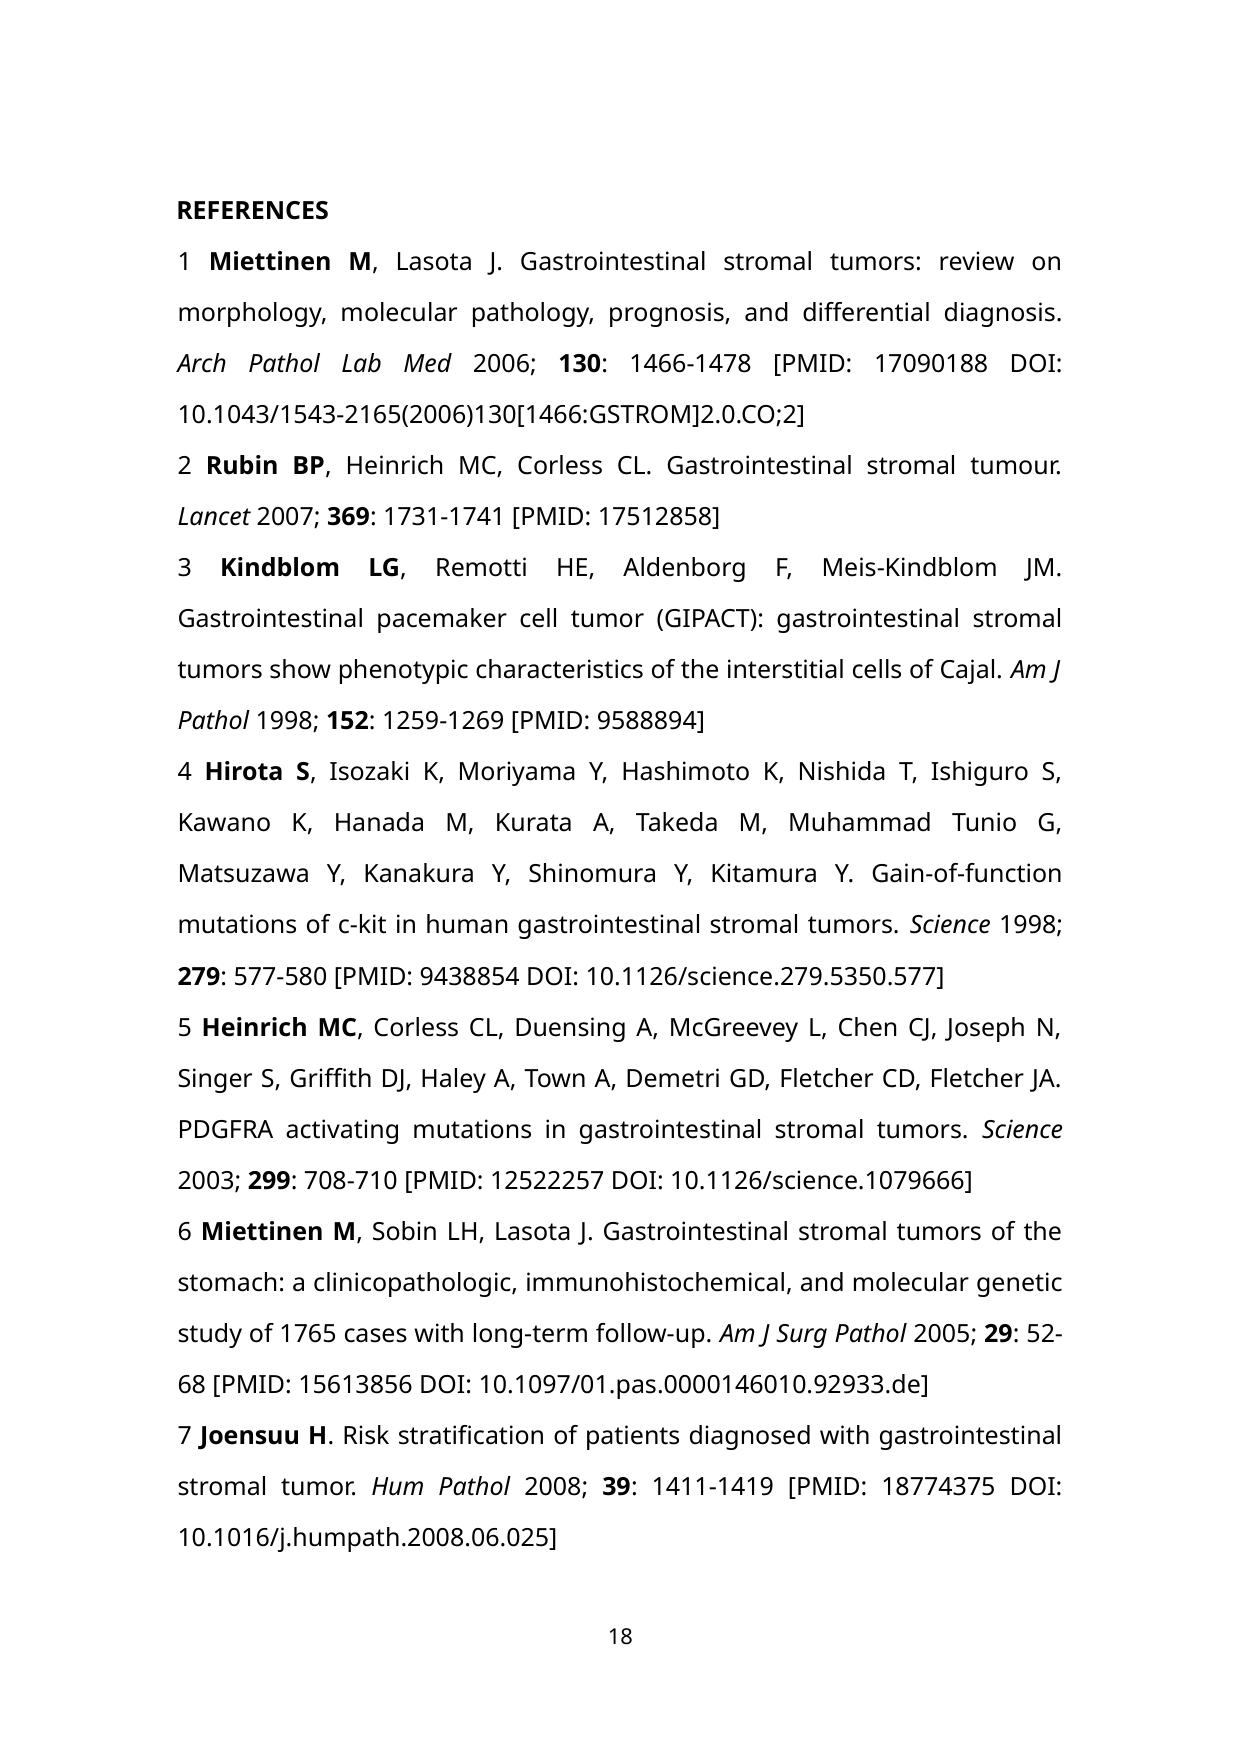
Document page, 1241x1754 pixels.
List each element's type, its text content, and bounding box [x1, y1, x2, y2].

text 6 Miettinen M, Sobin LH, Lasota J. Gastrointestinal stromal tumors of the stomach: a clinicopathologic, immunohistochemical, and molecular genetic study of 1765 cases with long-term follow-up. Am J Surg Pathol 2005; 29: 52-68 [PMID: 15613856 DOI: 10.1097/01.pas.0000146010.92933.de] [177, 1213, 1063, 1401]
text 2 Rubin BP, Heinrich MC, Corless CL. Gastrointestinal stromal tumour. Lancet 2007; 369: 1731-1741 [PMID: 17512858] [177, 448, 1063, 533]
text 5 Heinrich MC, Corless CL, Duensing A, McGreevey L, Chen CJ, Joseph N, Singer S, Griffith DJ, Haley A, Town A, Demetri GD, Fletcher CD, Fletcher JA. PDGFRA activating mutations in gastrointestinal stromal tumors. Science 2003; 299: 708-710 [PMID: 12522257 DOI: 10.1126/science.1079666] [177, 1009, 1063, 1196]
text 3 Kindblom LG, Remotti HE, Aldenborg F, Meis-Kindblom JM. Gastrointestinal pacemaker cell tumor (GIPACT): gastrointestinal stromal tumors show phenotypic characteristics of the interstitial cells of Cajal. Am J Pathol 1998; 152: 1259-1269 [PMID: 9588894] [177, 550, 1063, 737]
text 1 Miettinen M, Lasota J. Gastrointestinal stromal tumors: review on morphology, molecular pathology, prognosis, and differential diagnosis. Arch Pathol Lab Med 2006; 130: 1466-1478 [PMID: 17090188 DOI: 10.1043/1543-2165(2006)130[1466:GSTROM]2.0.CO;2] [177, 244, 1063, 431]
text 7 Joensuu H. Risk stratification of patients diagnosed with gastrointestinal stromal tumor. Hum Pathol 2008; 39: 1411-1419 [PMID: 18774375 DOI: 10.1016/j.humpath.2008.06.025] [177, 1418, 1063, 1554]
text 4 Hirota S, Isozaki K, Moriyama Y, Hashimoto K, Nishida T, Ishiguro S, Kawano K, Hanada M, Kurata A, Takeda M, Muhammad Tunio G, Matsuzawa Y, Kanakura Y, Shinomura Y, Kitamura Y. Gain-of-function mutations of c-kit in human gastrointestinal stromal tumors. Science 1998; 279: 577-580 [PMID: 9438854 DOI: 10.1126/science.279.5350.577] [177, 754, 1063, 992]
text REFERENCES [176, 193, 1058, 227]
